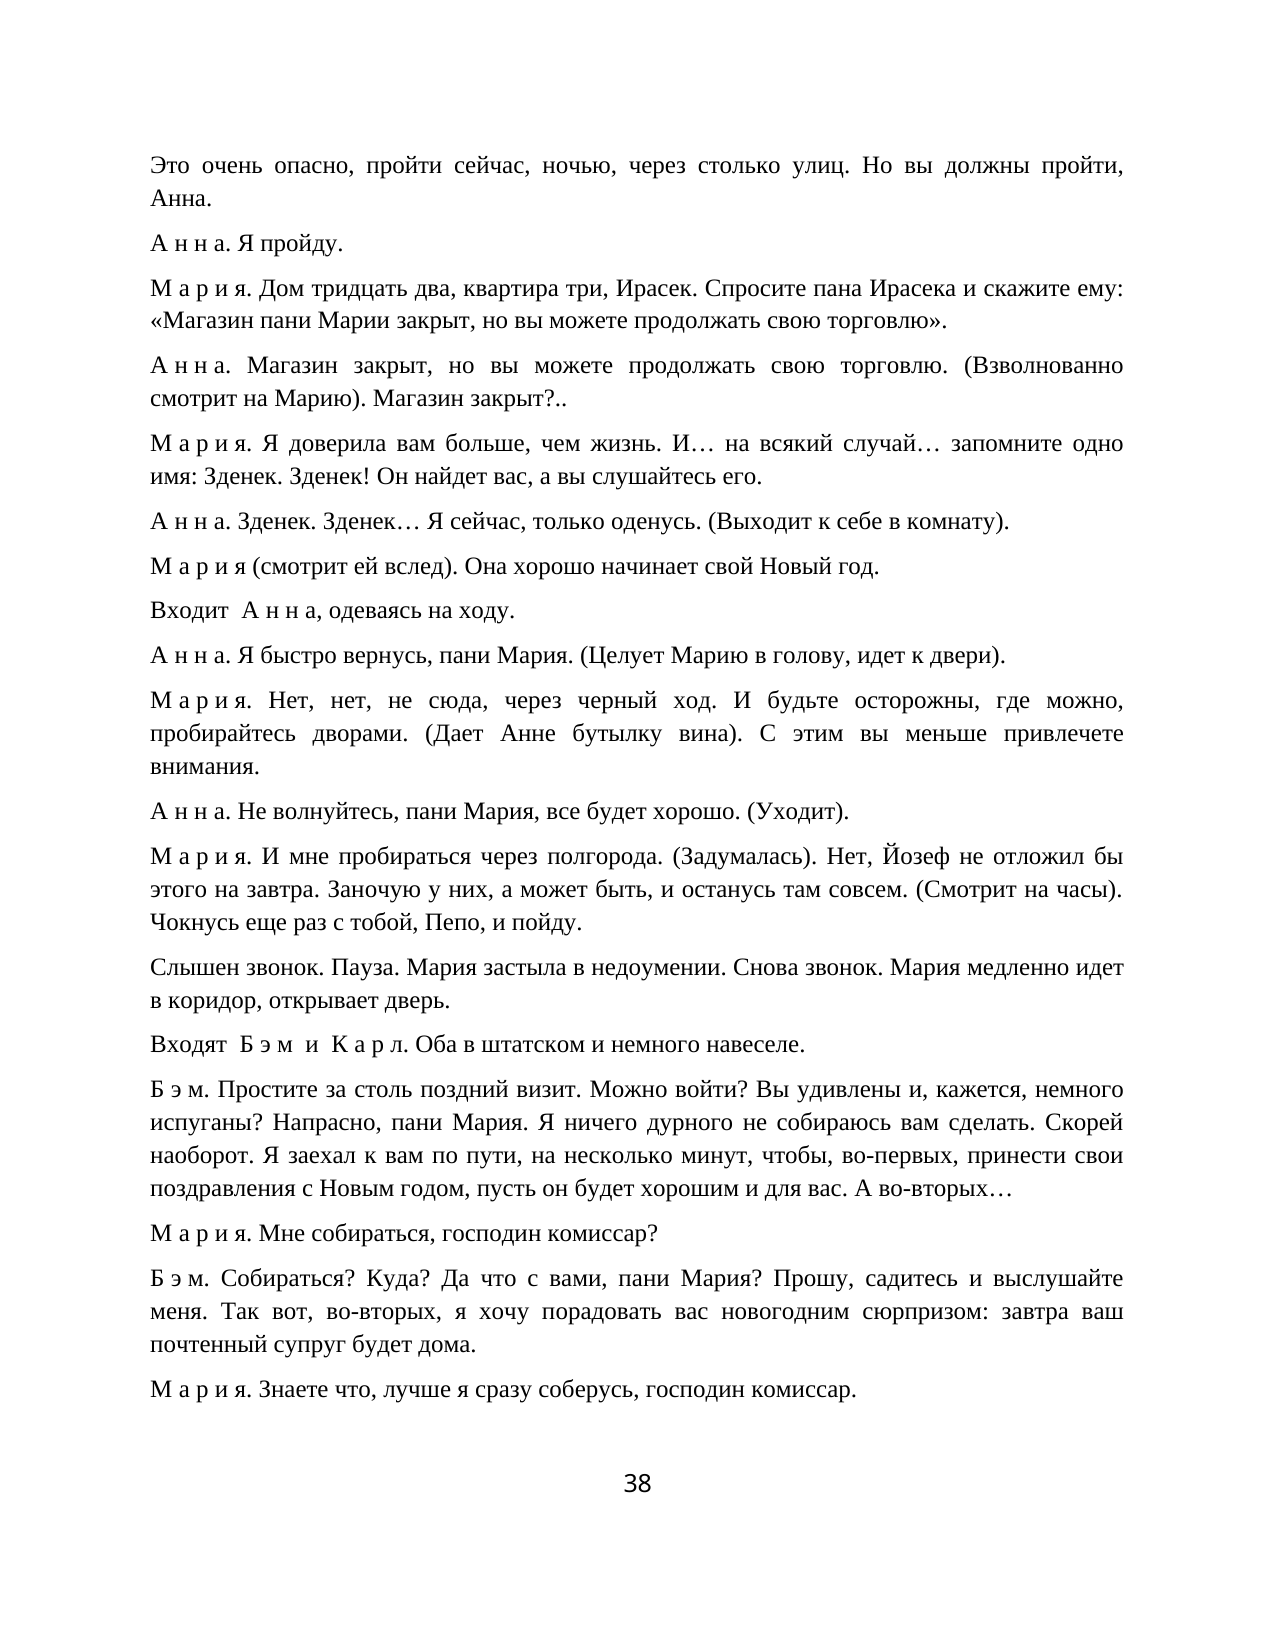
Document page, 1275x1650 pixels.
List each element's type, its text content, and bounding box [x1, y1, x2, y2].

text А н н а. Я быстро вернусь, пани Мария. (Целует Марию в голову, идет к двери). [150, 640, 1125, 669]
text М а р и я (смотрит ей вслед). Она хорошо начинает свой Новый год. [150, 551, 1125, 579]
text М а р и я. Дом тридцать два, квартира три, Ирасек. Спросите пана Ирасека и скажите ему: «Магазин пани Марии закрыт, но вы можете продолжать свою торговлю». [150, 273, 1125, 334]
text А н н а. Не волнуйтесь, пани Мария, все будет хорошо. (Уходит). [150, 796, 1125, 825]
text Входит А н н а, одеваясь на ходу. [150, 596, 1125, 624]
text Это очень опасно, пройти сейчас, ночью, через столько улиц. Но вы должны пройти, Анна. [150, 150, 1125, 212]
text Слышен звонок. Пауза. Мария застыла в недоумении. Снова звонок. Мария медленно идет в коридор, открывает дверь. [150, 952, 1125, 1013]
text А н н а. Магазин закрыт, но вы можете продолжать свою торговлю. (Взволнованно смотрит на Марию). Магазин закрыт?.. [150, 350, 1125, 412]
text М а р и я. И мне пробираться через полгорода. (Задумалась). Нет, Йозеф не отложил бы этого на завтра. Заночую у них, а может быть, и останусь там совсем. (Смотрит на часы). Чокнусь еще раз с тобой, Пепо, и пойду. [150, 841, 1125, 936]
text Входят Б э м и К а р л. Оба в штатском и немного навеселе. [150, 1029, 1125, 1058]
text А н н а. Я пройду. [150, 228, 1125, 257]
text М а р и я. Я доверила вам больше, чем жизнь. И… на всякий случай… запомните одно имя: Зденек. Зденек! Он найдет вас, а вы слушайтесь его. [150, 428, 1125, 490]
text Б э м. Простите за столь поздний визит. Можно войти? Вы удивлены и, кажется, немного испуганы? Напрасно, пани Мария. Я ничего дурного не собираюсь вам сделать. Скорей наоборот. Я заехал к вам по пути, на несколько минут, чтобы, во-первых, принести свои поздравления с Новым годом, пусть он будет хорошим и для вас. А во-вторых… [150, 1074, 1125, 1202]
text Б э м. Собираться? Куда? Да что с вами, пани Мария? Прошу, садитесь и выслушайте меня. Так вот, во-вторых, я хочу порадовать вас новогодним сюрпризом: завтра ваш почтенный супруг будет дома. [150, 1263, 1125, 1358]
text М а р и я. Мне собираться, господин комиссар? [150, 1218, 1125, 1247]
text М а р и я. Нет, нет, не сюда, через черный ход. И будьте осторожны, где можно, пробирайтесь дворами. (Дает Анне бутылку вина). С этим вы меньше привлечете внимания. [150, 685, 1125, 780]
text А н н а. Зденек. Зденек… Я сейчас, только оденусь. (Выходит к себе в комнату). [150, 506, 1125, 535]
text М а р и я. Знаете что, лучше я сразу соберусь, господин комиссар. [150, 1374, 1125, 1402]
